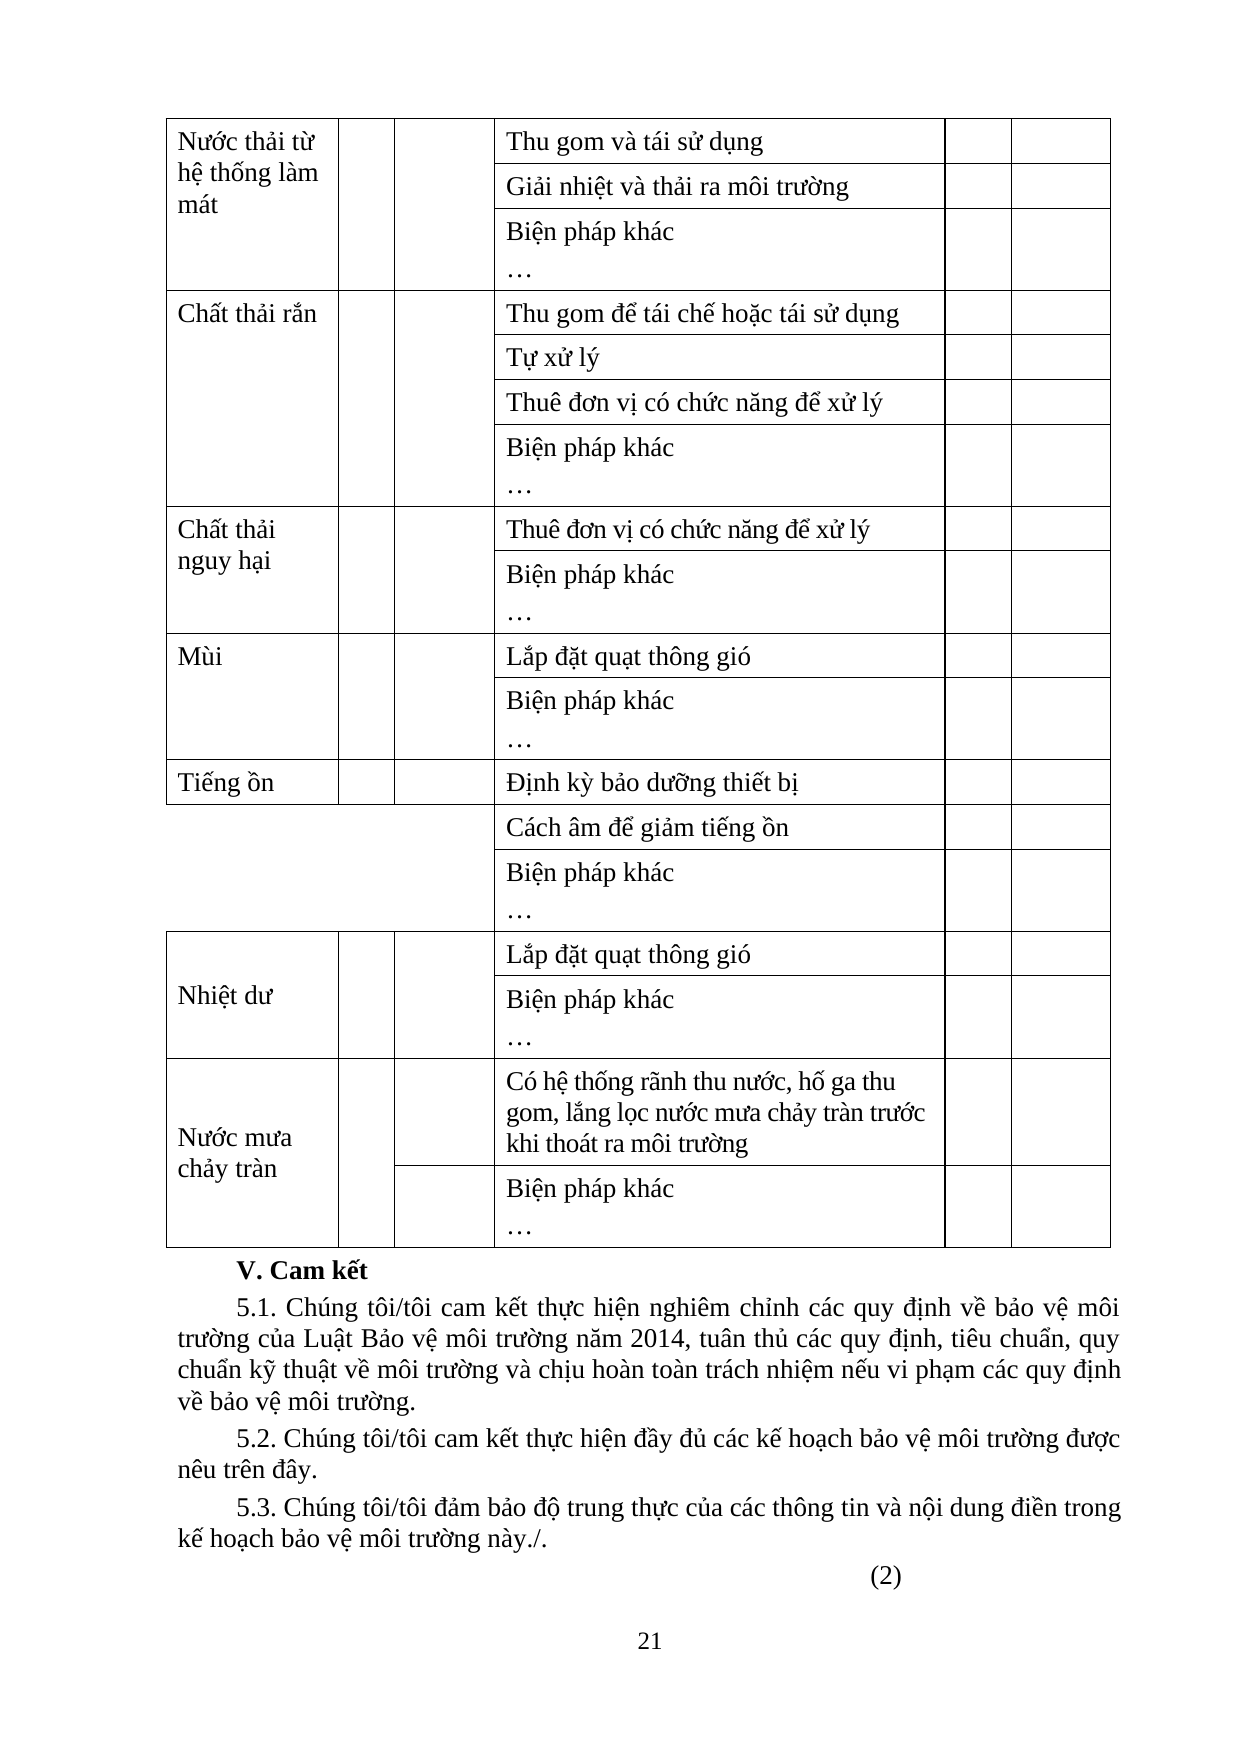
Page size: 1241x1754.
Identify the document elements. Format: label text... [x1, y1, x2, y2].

table_cell [1012, 209, 1110, 289]
table_cell [946, 760, 1011, 804]
table_cell [395, 119, 494, 289]
table_cell [946, 1166, 1011, 1247]
table_cell [1012, 291, 1110, 334]
table_cell [395, 634, 494, 759]
text 5.3. Chúng tôi/tôi đảm bảo độ trung thực của các thông tin và nội dung điền trong kế hoạch bảo vệ môi trường này./. [177, 1491, 1122, 1553]
table_cell [946, 805, 1011, 849]
text V. Cam kết [177, 1254, 1122, 1285]
table_cell Biện pháp khác … [495, 1166, 944, 1247]
table_cell [395, 1166, 494, 1247]
table_cell [395, 507, 494, 632]
text 5.2. Chúng tôi/tôi cam kết thực hiện đầy đủ các kế hoạch bảo vệ môi trường được nêu trên đây. [177, 1422, 1122, 1484]
table_cell Chất thải nguy hại [167, 507, 338, 632]
table_cell [1012, 119, 1110, 163]
table_cell [1012, 335, 1110, 379]
table_cell Thu gom và tái sử dụng [495, 119, 944, 163]
table_cell Thu gom để tái chế hoặc tái sử dụng [495, 291, 944, 334]
table_cell Biện pháp khác … [495, 976, 944, 1057]
table_cell [339, 932, 394, 1057]
table_cell [1012, 1166, 1110, 1247]
table_cell Cách âm để giảm tiếng ồn [495, 805, 944, 849]
table_cell Lắp đặt quạt thông gió [495, 932, 944, 975]
table_cell Biện pháp khác … [495, 551, 944, 632]
table_cell [1012, 164, 1110, 207]
table_cell [339, 634, 394, 759]
table_cell [339, 760, 394, 804]
table_cell [946, 507, 1011, 550]
table_cell [946, 932, 1011, 975]
table_cell Có hệ thống rãnh thu nước, hố ga thu gom, lắng lọc nước mưa chảy tràn trước khi thoát ra môi trường [495, 1059, 944, 1164]
table_cell Nước thải từ hệ thống làm mát [167, 119, 338, 289]
table_cell Thuê đơn vị có chức năng để xử lý [495, 507, 944, 550]
table_cell Tự xử lý [495, 335, 944, 379]
text 5.1. Chúng tôi/tôi cam kết thực hiện nghiêm chỉnh các quy định về bảo vệ môi trường của Luật Bảo vệ môi trường năm 2014, tuân thủ các quy định, tiêu chuẩn, quy chuẩn kỹ thuật về môi trường và chịu hoàn toàn trách nhiệm nếu vi phạm các quy định về bảo vệ môi trường. [177, 1291, 1122, 1416]
table_cell Mùi [167, 634, 338, 759]
table_cell [946, 291, 1011, 334]
table_cell [1012, 678, 1110, 759]
table_cell Thuê đơn vị có chức năng để xử lý [495, 380, 944, 424]
table_cell [339, 291, 394, 506]
table_cell Nhiệt dư [167, 932, 338, 1057]
table_cell [1012, 976, 1110, 1057]
table_cell [1012, 760, 1110, 804]
table_cell Biện pháp khác … [495, 850, 944, 931]
table_cell Tiếng ồn [167, 760, 338, 804]
table_cell [395, 932, 494, 1057]
table_cell Biện pháp khác … [495, 209, 944, 289]
table_cell [946, 1059, 1011, 1164]
table_cell [1012, 425, 1110, 506]
table_cell [946, 164, 1011, 207]
table_cell Biện pháp khác … [495, 678, 944, 759]
text (2) [650, 1559, 1122, 1590]
table_cell [395, 760, 494, 804]
table_cell [946, 976, 1011, 1057]
table_cell [1012, 850, 1110, 931]
table_cell Giải nhiệt và thải ra môi trường [495, 164, 944, 207]
table_cell [946, 551, 1011, 632]
table_cell [946, 850, 1011, 931]
table_cell [1012, 932, 1110, 975]
table_cell [339, 507, 394, 632]
table_cell [946, 209, 1011, 289]
table_cell Chất thải rắn [167, 291, 338, 506]
table_cell [1012, 507, 1110, 550]
table_cell [946, 380, 1011, 424]
table_cell [946, 425, 1011, 506]
table_cell [1012, 1059, 1110, 1164]
table_cell Biện pháp khác … [495, 425, 944, 506]
table_cell [1012, 634, 1110, 677]
table_cell Lắp đặt quạt thông gió [495, 634, 944, 677]
table_cell Nước mưa chảy tràn [167, 1059, 338, 1247]
table_cell [1012, 805, 1110, 849]
table_cell [1012, 380, 1110, 424]
table_cell [395, 1059, 494, 1164]
table_cell [946, 119, 1011, 163]
table_cell [339, 119, 394, 289]
table_cell Định kỳ bảo dưỡng thiết bị [495, 760, 944, 804]
table_cell [946, 634, 1011, 677]
table_cell [395, 291, 494, 506]
table_cell [1012, 551, 1110, 632]
table_cell [339, 1059, 394, 1247]
table_cell [946, 335, 1011, 379]
table_cell [946, 678, 1011, 759]
